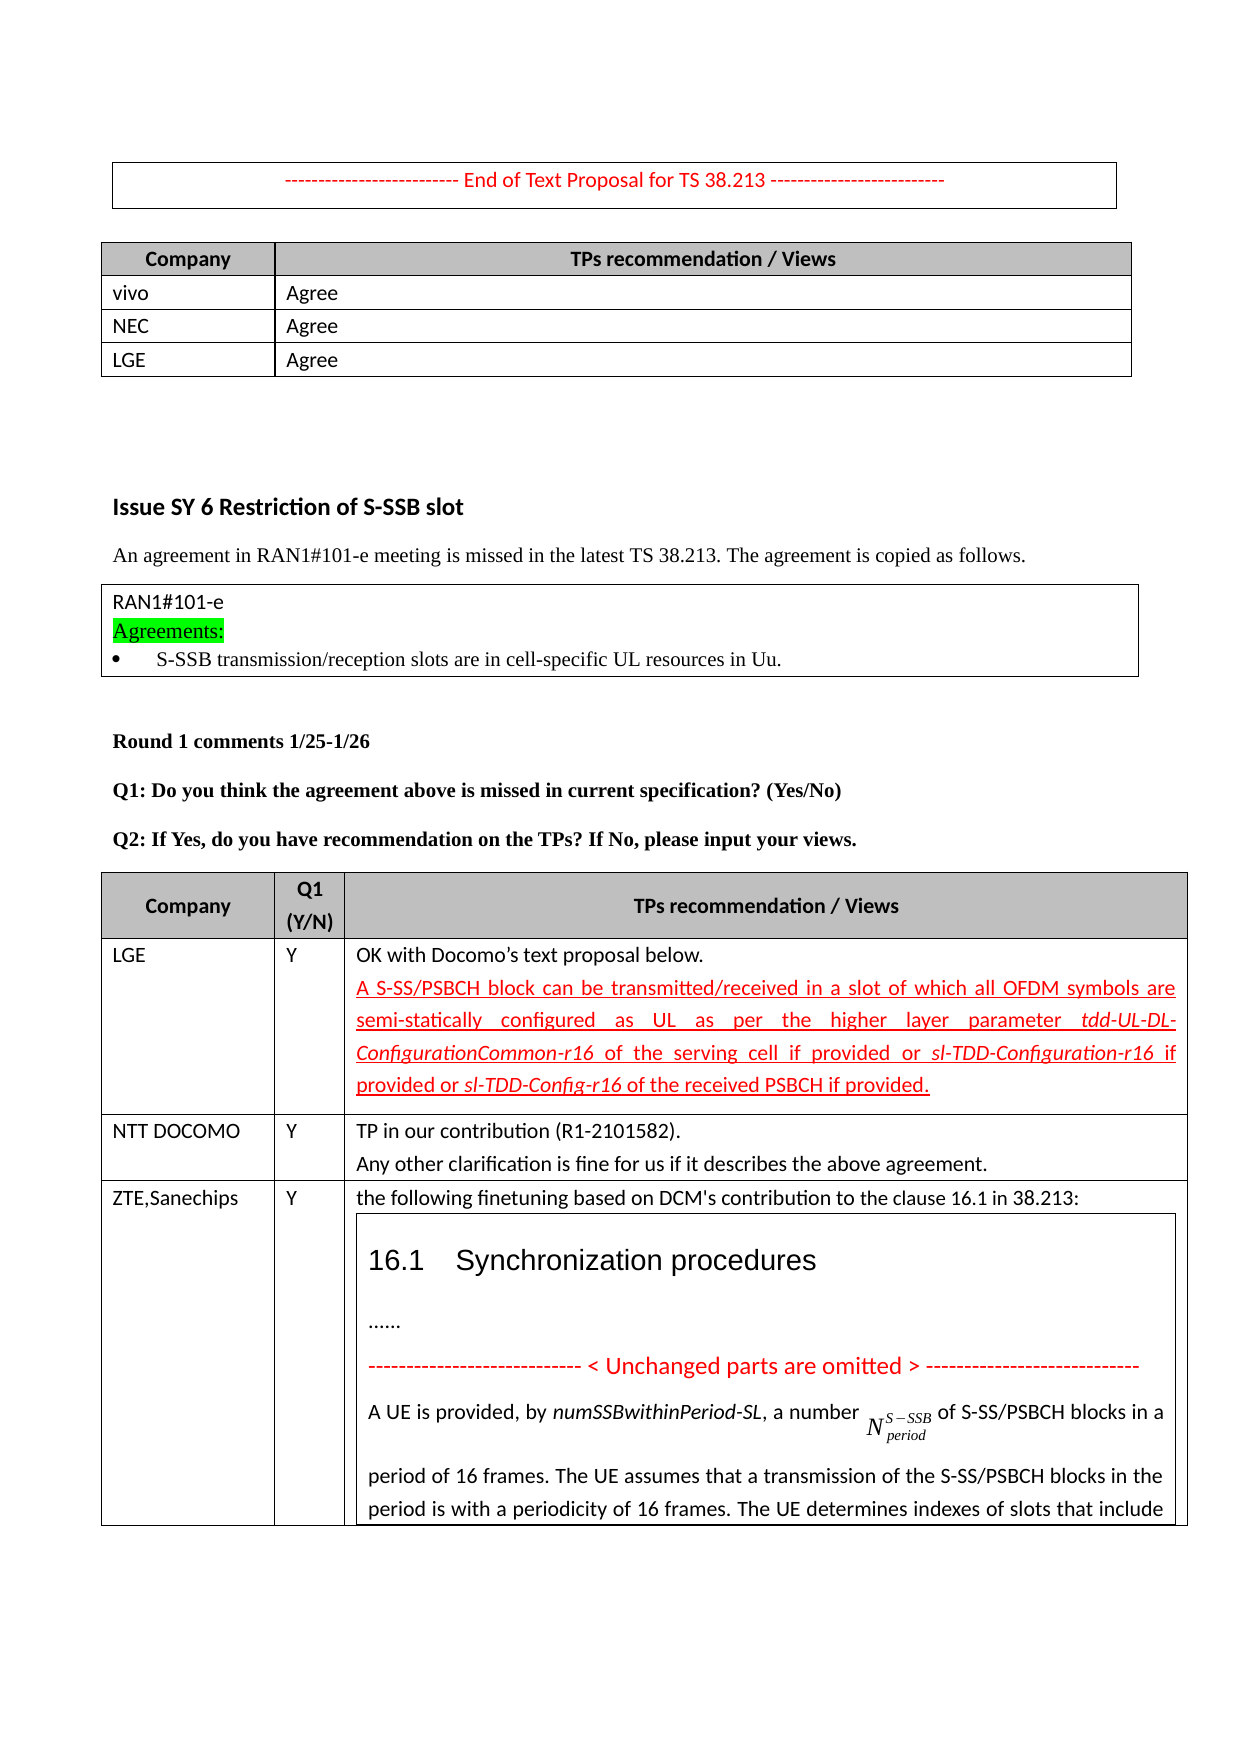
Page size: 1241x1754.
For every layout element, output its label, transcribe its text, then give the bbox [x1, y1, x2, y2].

table_cell Agree [276, 310, 1131, 342]
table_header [113, 163, 1116, 208]
table_cell NTT DOCOMO [102, 1115, 274, 1180]
table_cell Agree [276, 343, 1131, 376]
table_header TPs recommendation / Views [276, 243, 1131, 275]
table_cell LGE [102, 939, 274, 1114]
text Round 1 comments 1/25-1/26 [112, 725, 1128, 758]
table_cell Y [275, 1181, 344, 1525]
table_cell vivo [102, 276, 274, 309]
table_cell Y [275, 1115, 344, 1180]
table_header RAN1#101-e Agreements: S-SSB transmission/reception slots are in cell-specific UL resources in Uu. [102, 585, 1138, 676]
table_header TPs recommendation / Views [345, 873, 1187, 938]
text An agreement in RAN1#101-e meeting is missed in the latest TS 38.213. The agreement is copied as follows. [112, 539, 1128, 572]
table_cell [345, 1181, 1187, 1525]
table_cell NEC [102, 310, 274, 342]
text Q1: Do you think the agreement above is missed in current specification? (Yes/No) [112, 774, 1128, 807]
table_cell TP in our contribution (R1-2101582). Any other clarification is fine for us if it describes the above agreement. [345, 1115, 1187, 1180]
table_cell ZTE,Sanechips [102, 1181, 274, 1525]
table_header Q1 (Y/N) [275, 873, 344, 938]
table_cell Y [275, 939, 344, 1114]
text Q2: If Yes, do you have recommendation on the TPs? If No, please input your views. [112, 823, 1128, 855]
table_cell LGE [102, 343, 274, 376]
table_cell Agree [276, 276, 1131, 309]
table_cell OK with Docomo’s text proposal below. A S-SS/PSBCH block can be transmitted/received in a slot of which all OFDM symbols are semi-statically configured as UL as per the higher layer parameter tdd-UL-DL-ConfigurationCommon-r16 of the serving cell if provided or sl-TDD-Configuration-r16 if provided or sl-TDD-Config-r16 of the received PSBCH if provided. [345, 939, 1187, 1114]
text Issue SY 6 Restriction of S-SSB slot [112, 491, 1128, 523]
table_header Company [102, 873, 274, 938]
table_header Company [102, 243, 274, 275]
